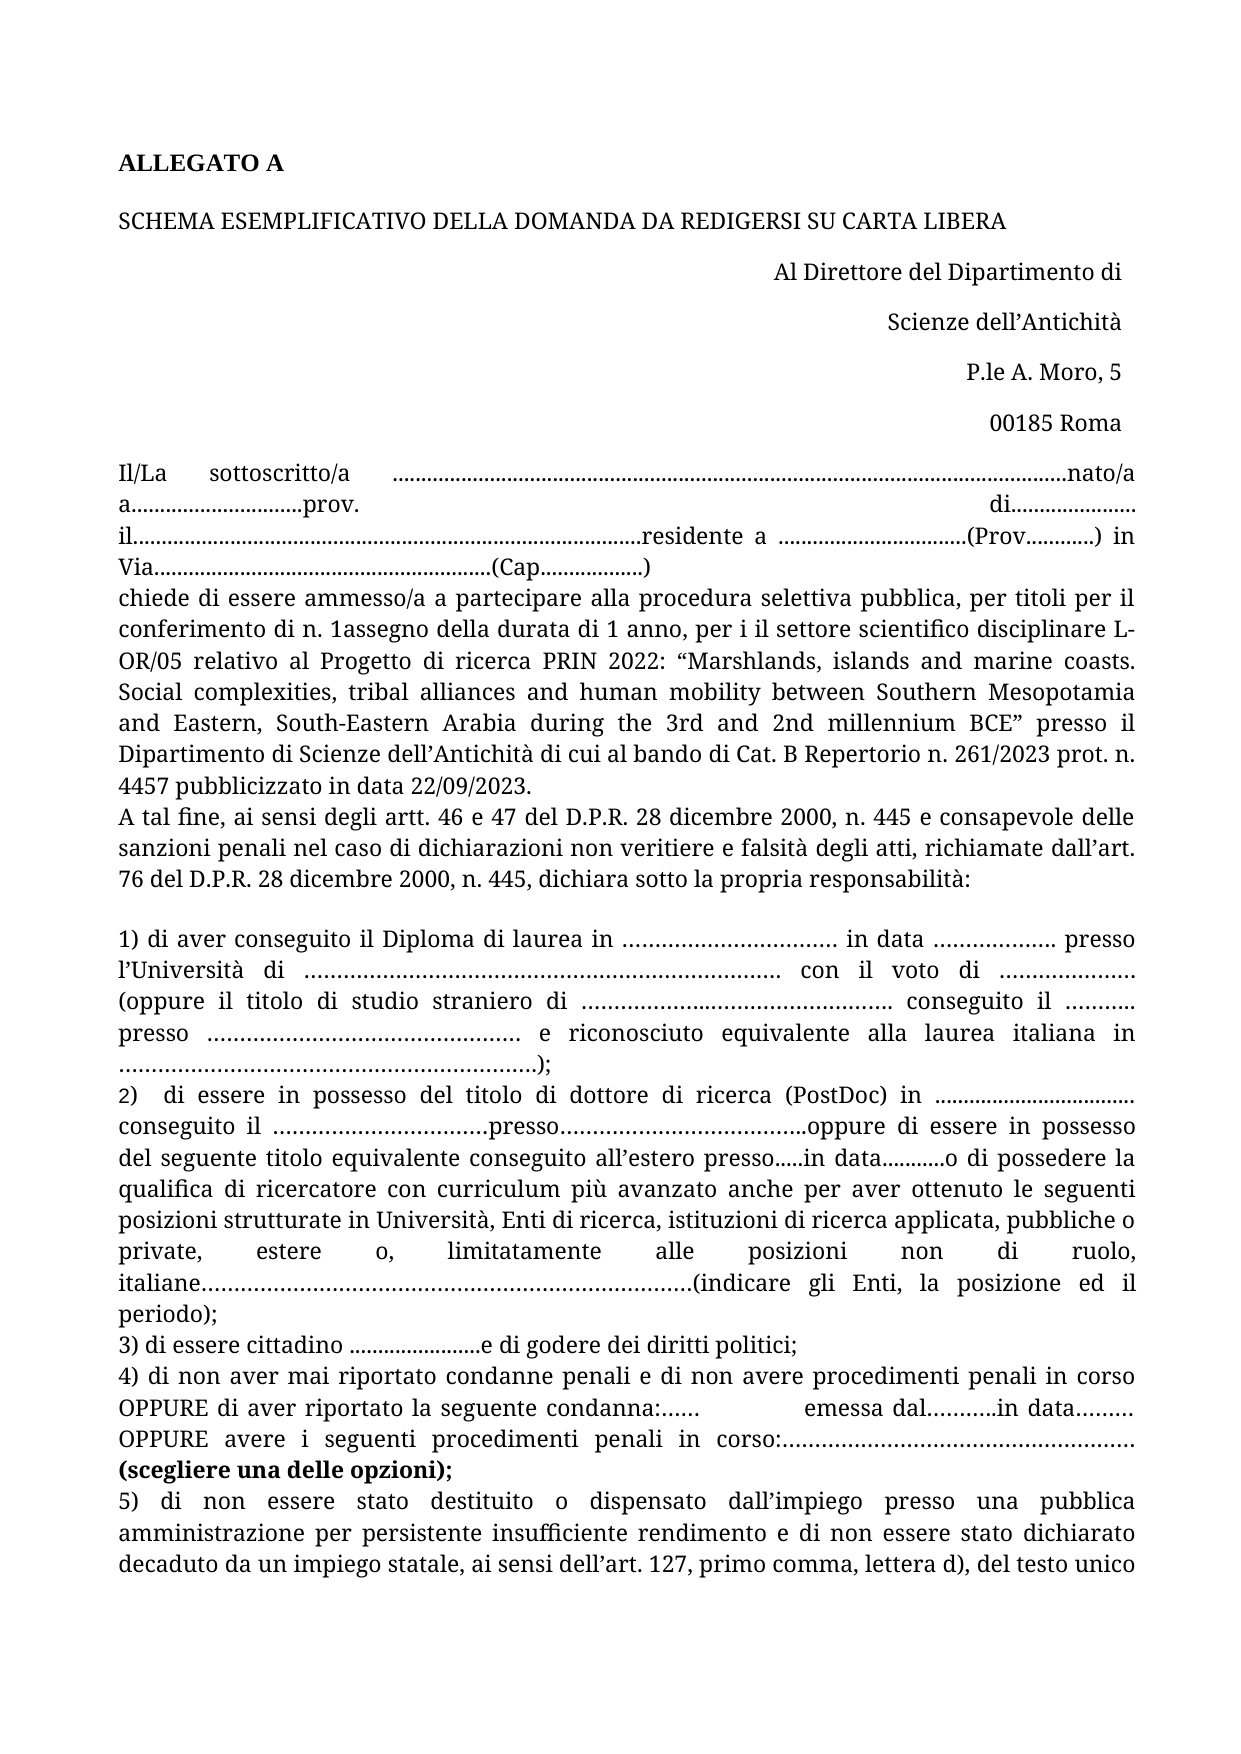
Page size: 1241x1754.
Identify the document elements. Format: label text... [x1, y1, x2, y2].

text 00185 Roma [590, 407, 1122, 438]
text Scienze dell’Antichità [148, 306, 1122, 337]
text P.le A. Moro, 5 [148, 356, 1122, 388]
text A tal fine, ai sensi degli artt. 46 e 47 del D.P.R. 28 dicembre 2000, n. 445 e consapevole delle sanzioni penali nel caso di dichiarazioni non veritiere e falsità degli atti, richiamate dall’art. 76 del D.P.R. 28 dicembre 2000, n. 445, dichiara sotto la propria responsabilità: [118, 801, 1137, 895]
text Al Direttore del Dipartimento di [148, 256, 1122, 287]
text chiede di essere ammesso/a a partecipare alla procedura selettiva pubblica, per titoli per il conferimento di n. 1assegno della durata di 1 anno, per i il settore scientifico disciplinare L-OR/05 relativo al Progetto di ricerca PRIN 2022: “Marshlands, islands and marine coasts. Social complexities, tribal alliances and human mobility between Southern Mesopotamia and Eastern, South-Eastern Arabia during the 3rd and 2nd millennium BCE” presso il Dipartimento di Scienze dell’Antichità di cui al bando di Cat. B Repertorio n. 261/2023 prot. n. 4457 pubblicizzato in data 22/09/2023. [118, 582, 1137, 801]
text 4) di non aver mai riportato condanne penali e di non avere procedimenti penali in corso OPPURE di aver riportato la seguente condanna:…… emessa dal………..in data………OPPURE avere i seguenti procedimenti penali in corso:………………………………………………(scegliere una delle opzioni); [118, 1360, 1137, 1485]
text 2) di essere in possesso del titolo di dottore di ricerca (PostDoc) in ................................... conseguito il ……………………………presso………………………………..oppure di essere in possesso del seguente titolo equivalente conseguito all’estero presso.....in data...........o di possedere la qualifica di ricercatore con curriculum più avanzato anche per aver ottenuto le seguenti posizioni strutturate in Università, Enti di ricerca, istituzioni di ricerca applicata, pubbliche o private, estere o, limitatamente alle posizioni non di ruolo, italiane…………………………………………………………………(indicare gli Enti, la posizione ed il periodo); [118, 1079, 1137, 1329]
text ALLEGATO A [118, 148, 1137, 176]
text 3) di essere cittadino .......................e di godere dei diritti politici; [118, 1329, 1137, 1360]
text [118, 1485, 1137, 1579]
text 1) di aver conseguito il Diploma di laurea in …………………………… in data ………………. presso l’Università di ………………………………………………………………. con il voto di ………………… (oppure il titolo di studio straniero di ………………..………………………. conseguito il ……….. presso ………………………………………… e riconosciuto equivalente alla laurea italiana in ……………………………………………………….); [118, 923, 1137, 1079]
text SCHEMA ESEMPLIFICATIVO DELLA DOMANDA DA REDIGERSI SU CARTA LIBERA [118, 205, 1122, 236]
text Il/La sottoscritto/a ......................................................................................................................nato/a a..............................prov. di...................... il.........................................................................................residente a .................................(Prov............) in Via...........................................................(Cap..................) [118, 457, 1137, 582]
